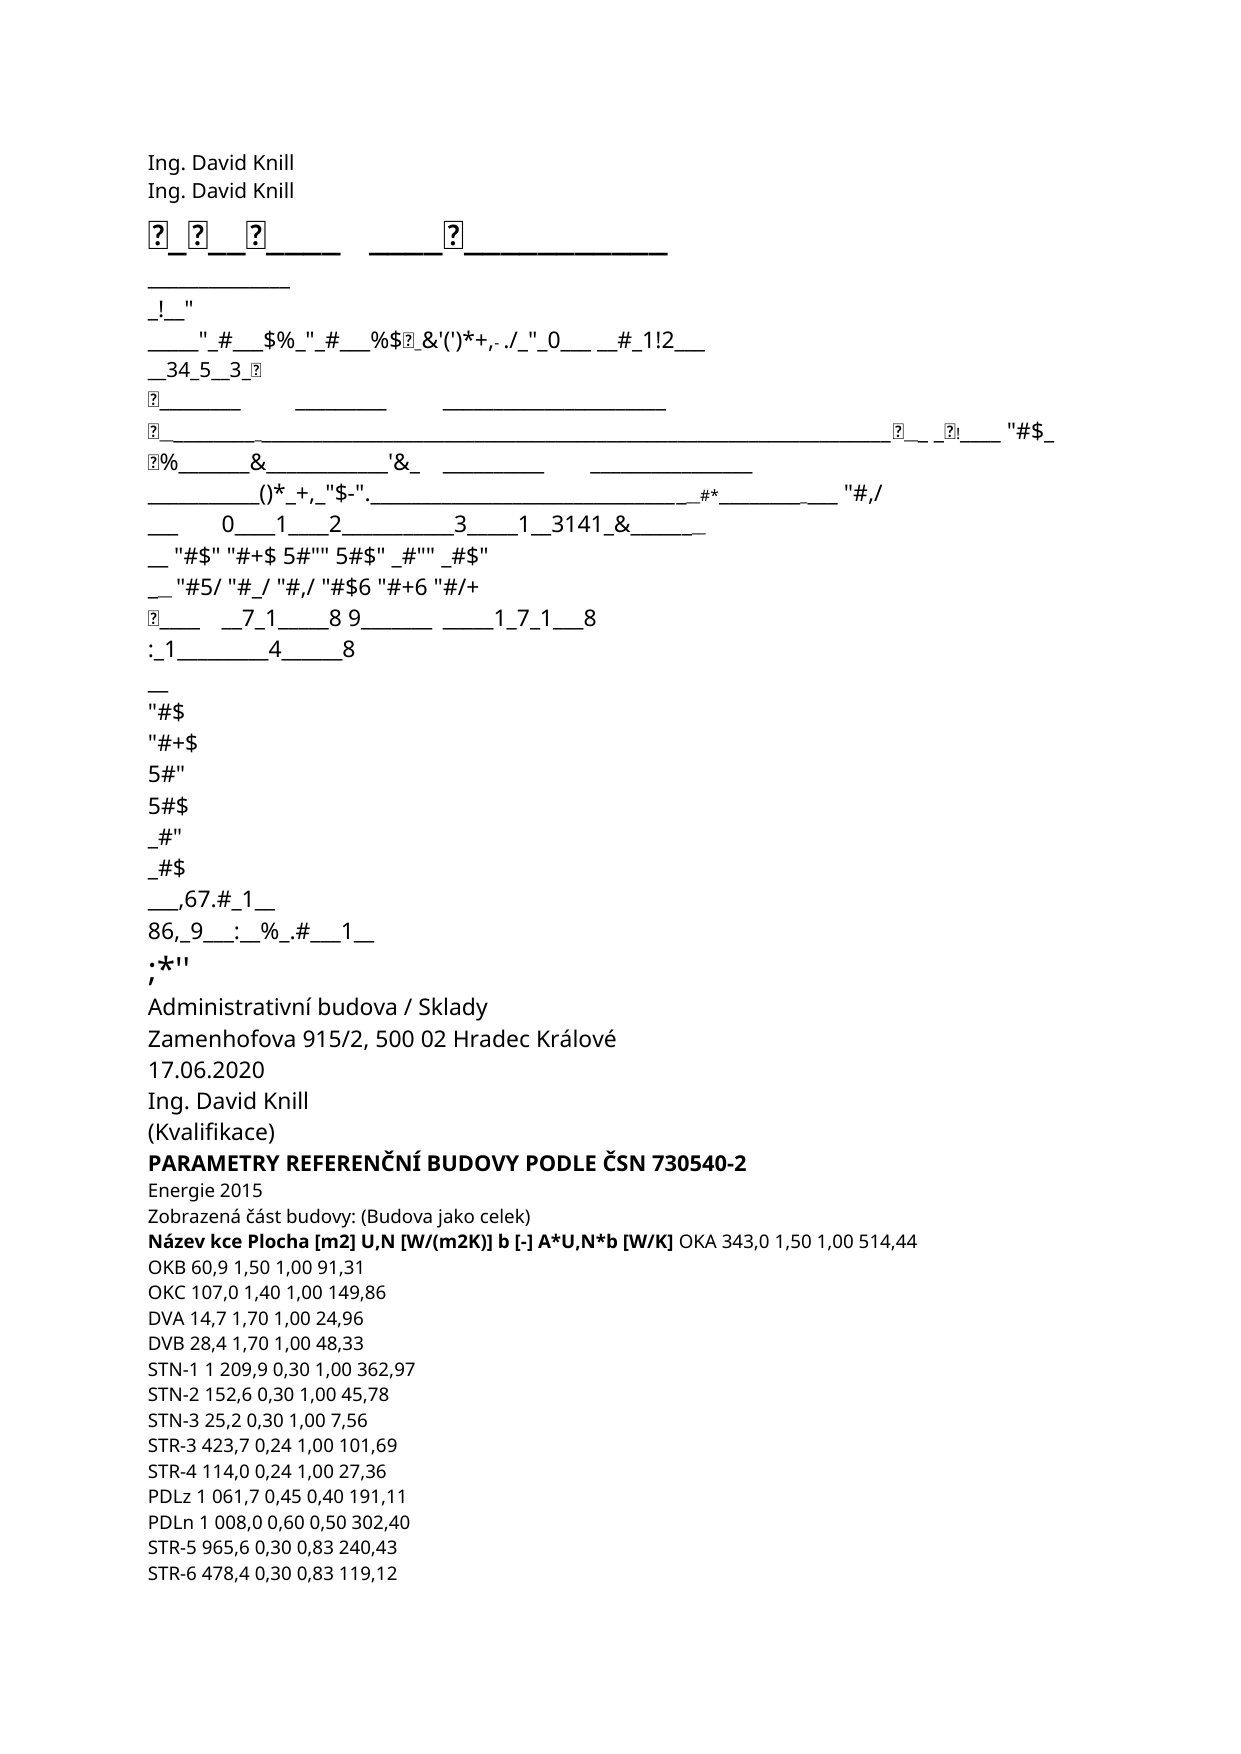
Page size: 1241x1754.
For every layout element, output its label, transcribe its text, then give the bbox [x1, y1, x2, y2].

text ___,67.#_1__ [148, 883, 1093, 915]
text __ [148, 665, 1093, 696]
text STR-4 114,0 0,24 1,00 27,36 [148, 1458, 1093, 1484]
text _!__" [148, 292, 1093, 324]
text DVB 28,4 1,70 1,00 48,33 [148, 1331, 1093, 1356]
text ___ 0____1____2___________3_____1__3141_&________ [148, 508, 1093, 540]
text ;*'' [148, 946, 1093, 991]
text STR-5 965,6 0,30 0,83 240,43 [148, 1535, 1093, 1560]
text 􀀀_􀀀__􀀀____ ____􀀀___________ [148, 204, 1093, 261]
text PDLz 1 061,7 0,45 0,40 191,11 [148, 1484, 1093, 1509]
text __34_5__3_􀀀 [148, 355, 1093, 383]
text Ing. David Knill [148, 176, 1093, 204]
text STR-3 423,7 0,24 1,00 101,69 [148, 1433, 1093, 1458]
text :_1_________4______8 [148, 633, 1093, 665]
text "#$ [148, 696, 1093, 727]
text 􀀀____ __7_1_____8 9_______ _____1_7_1___8 [148, 602, 1093, 633]
text Zamenhofova 915/2, 500 02 Hradec Králové [148, 1023, 1093, 1054]
text ______________ [148, 261, 1093, 292]
text 86,_9___:__%_.#___1__ [148, 915, 1093, 946]
text STR-6 478,4 0,30 0,83 119,12 [148, 1560, 1093, 1586]
text 5#$ [148, 790, 1093, 821]
text OKC 107,0 1,40 1,00 149,86 [148, 1279, 1093, 1305]
text "#+$ [148, 727, 1093, 758]
text Ing. David Knill [148, 1085, 1093, 1116]
text OKB 60,9 1,50 1,00 91,31 [148, 1254, 1093, 1279]
text Administrativní budova / Sklady [148, 991, 1093, 1023]
text ___________()*_+,_"$-"._________________________________#*____________ "#,/ [148, 477, 1093, 508]
text Zobrazená část budovy: (Budova jako celek) [148, 1203, 1093, 1228]
text PDLn 1 008,0 0,60 0,50 302,40 [148, 1509, 1093, 1535]
text _____"_#___$%_"_#___%$􀀀_&'(')*+,- ./_"_0___ __#_1!2___ [148, 324, 1093, 355]
text __ "#$" "#+$ 5#"" 5#$" _#"" _#$" [148, 540, 1093, 571]
text _#" [148, 821, 1093, 852]
text _#$ [148, 852, 1093, 883]
text 17.06.2020 [148, 1054, 1093, 1085]
text Energie 2015 [148, 1177, 1093, 1203]
text 􀀀________ _________ ______________________ [148, 383, 1093, 415]
text (Kvalifikace) [148, 1116, 1093, 1148]
text 5#" [148, 758, 1093, 790]
text STN-2 152,6 0,30 1,00 45,78 [148, 1382, 1093, 1407]
text PARAMETRY REFERENČNÍ BUDOVY PODLE ČSN 730540-2 [148, 1148, 1093, 1177]
text Ing. David Knill [148, 148, 1093, 176]
text 􀀀%_______&____________'&_ __________ ________________ [148, 446, 1093, 477]
text ___ "#5/ "#_/ "#,/ "#$6 "#+6 "#/+ [148, 571, 1093, 602]
text STN-3 25,2 0,30 1,00 7,56 [148, 1407, 1093, 1433]
text DVA 14,7 1,70 1,00 24,96 [148, 1305, 1093, 1331]
text Název kce Plocha [m2] U,N [W/(m2K)] b [-] A*U,N*b [W/K] OKA 343,0 1,50 1,00 514,44 [148, 1228, 1093, 1254]
text STN-1 1 209,9 0,30 1,00 362,97 [148, 1356, 1093, 1382]
text 􀀀_________________________________________________________________________􀀀___ _􀀀!____ "#$_ [148, 415, 1093, 446]
